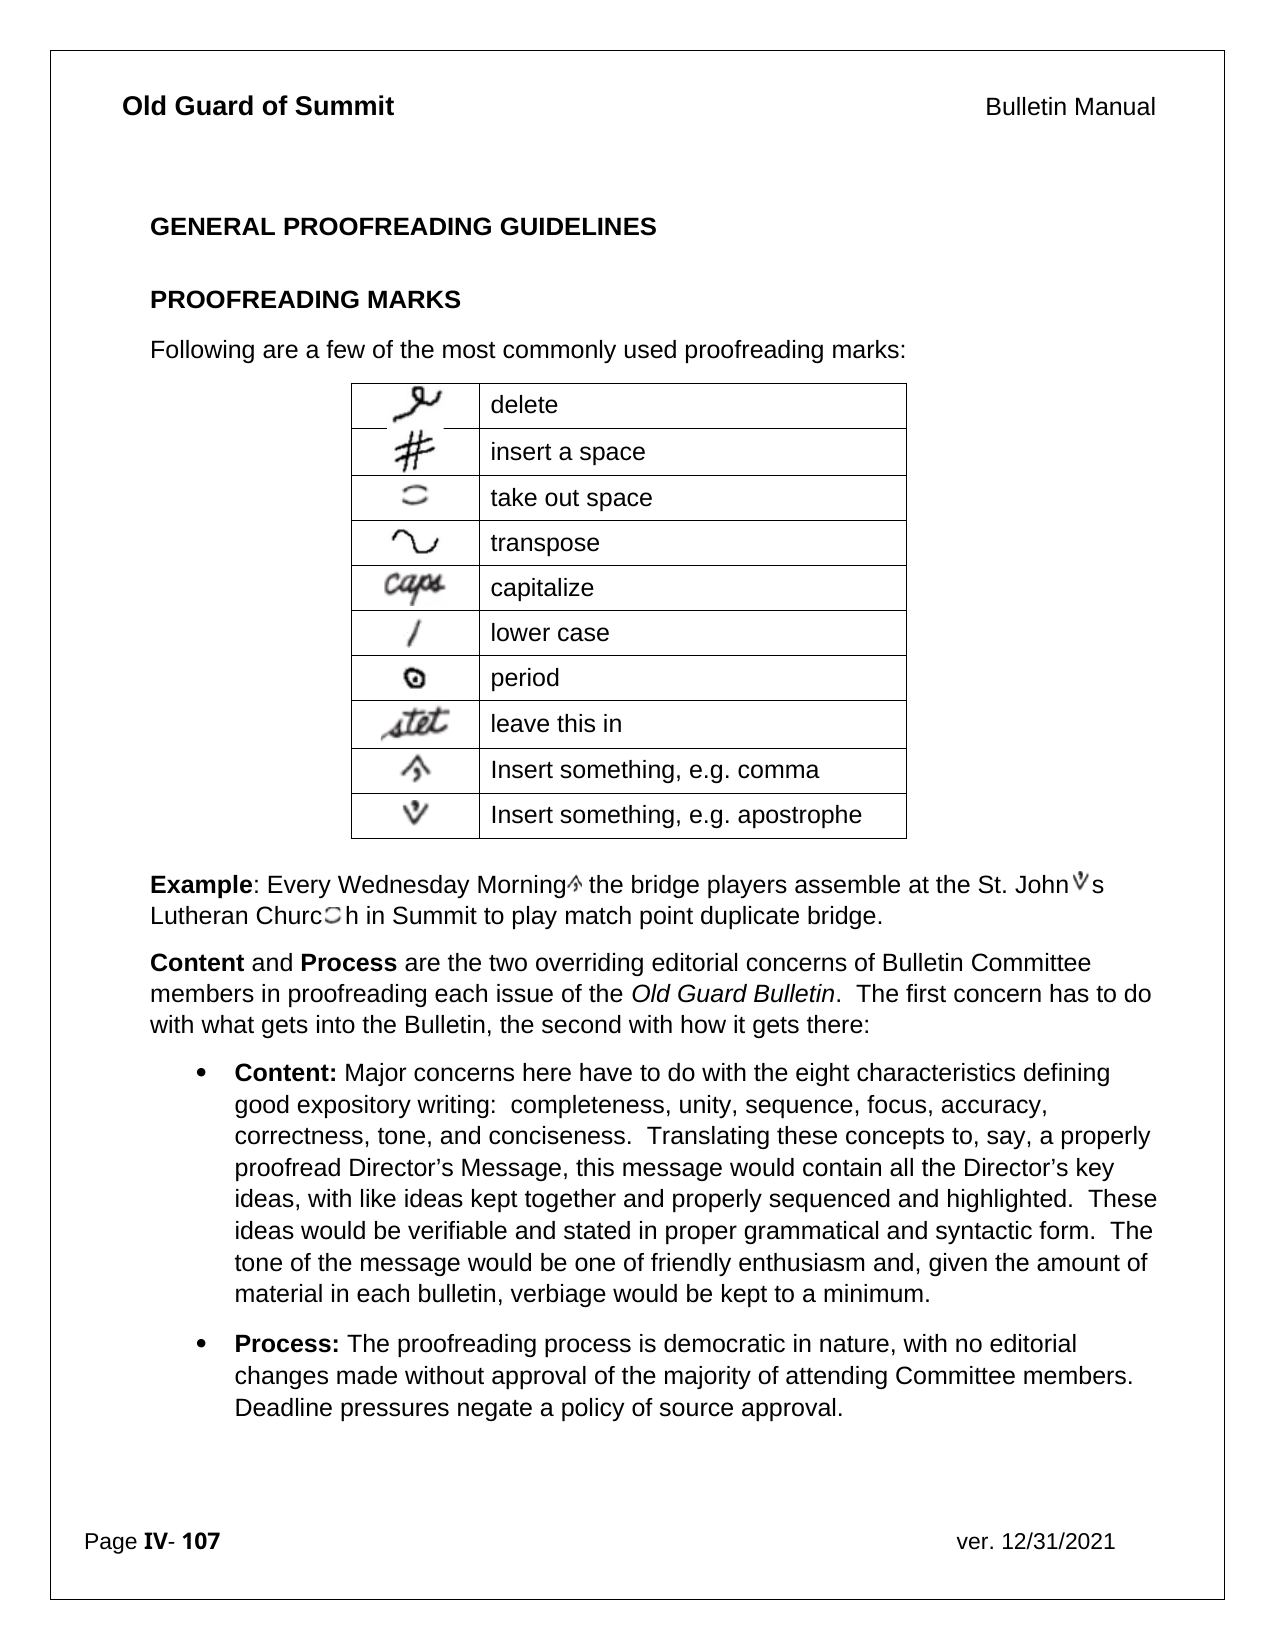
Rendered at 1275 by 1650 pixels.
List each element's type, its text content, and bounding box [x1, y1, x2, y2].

picture [380, 701, 450, 746]
table_cell [352, 701, 479, 747]
table_header delete [480, 384, 906, 427]
picture [322, 907, 344, 924]
table_cell [352, 611, 479, 655]
table_cell lower case [480, 611, 906, 655]
list Process: The proofreading process is democratic in nature, with no editorial changes made without approval of the majority of attending Committee members. Deadline pressures negate a policy of source approval. [197, 1329, 1159, 1421]
subtitle Proofreading Marks [150, 285, 1159, 314]
text Following are a few of the most commonly used proofreading marks: [150, 335, 1159, 363]
picture [387, 428, 444, 474]
table_cell leave this in [480, 701, 906, 747]
picture [399, 616, 431, 648]
table_cell [352, 794, 479, 837]
table_cell [352, 656, 479, 700]
table_cell transpose [480, 521, 906, 565]
table_header [352, 384, 479, 427]
table_cell Insert something, e.g. comma [480, 749, 906, 792]
table_cell take out space [480, 476, 906, 520]
picture [387, 527, 444, 556]
picture [395, 752, 435, 786]
text Content and Process are the two overriding editorial concerns of Bulletin Committee members in proofreading each issue of the Old Guard Bulletin. The first concern has to do with what gets into the Bulletin, the second with how it gets there: [150, 948, 1159, 1039]
text Example: Every Wednesday Morning the bridge players assemble at the St. Johns Lutheran Church in Summit to play match point duplicate bridge. [150, 869, 1159, 929]
list Content: Major concerns here have to do with the eight characteristics defining good expository writing: completeness, unity, sequence, focus, accuracy, correctness, tone, and conciseness. Translating these concepts to, say, a properly proofread Director’s Message, this message would contain all the Director’s key ideas, with like ideas kept together and properly sequenced and highlighted. These ideas would be verifiable and stated in proper grammatical and syntactic form. The tone of the message would be one of friendly enthusiasm and, given the amount of material in each bulletin, verbiage would be kept to a minimum. [197, 1058, 1159, 1308]
table_cell period [480, 656, 906, 700]
table_cell Insert something, e.g. apostrophe [480, 794, 906, 837]
picture [394, 662, 437, 692]
subtitle General Proofreading Guidelines [150, 212, 1159, 241]
picture [1069, 871, 1092, 893]
picture [382, 385, 448, 424]
table_cell insert a space [480, 429, 906, 475]
table_cell [352, 476, 479, 520]
picture [397, 800, 434, 829]
picture [398, 482, 433, 512]
table_cell [352, 521, 479, 565]
table_cell [352, 429, 479, 475]
table_cell capitalize [480, 566, 906, 610]
table_cell [352, 566, 479, 610]
picture [566, 873, 582, 893]
picture [383, 569, 447, 606]
table_cell [352, 749, 479, 792]
